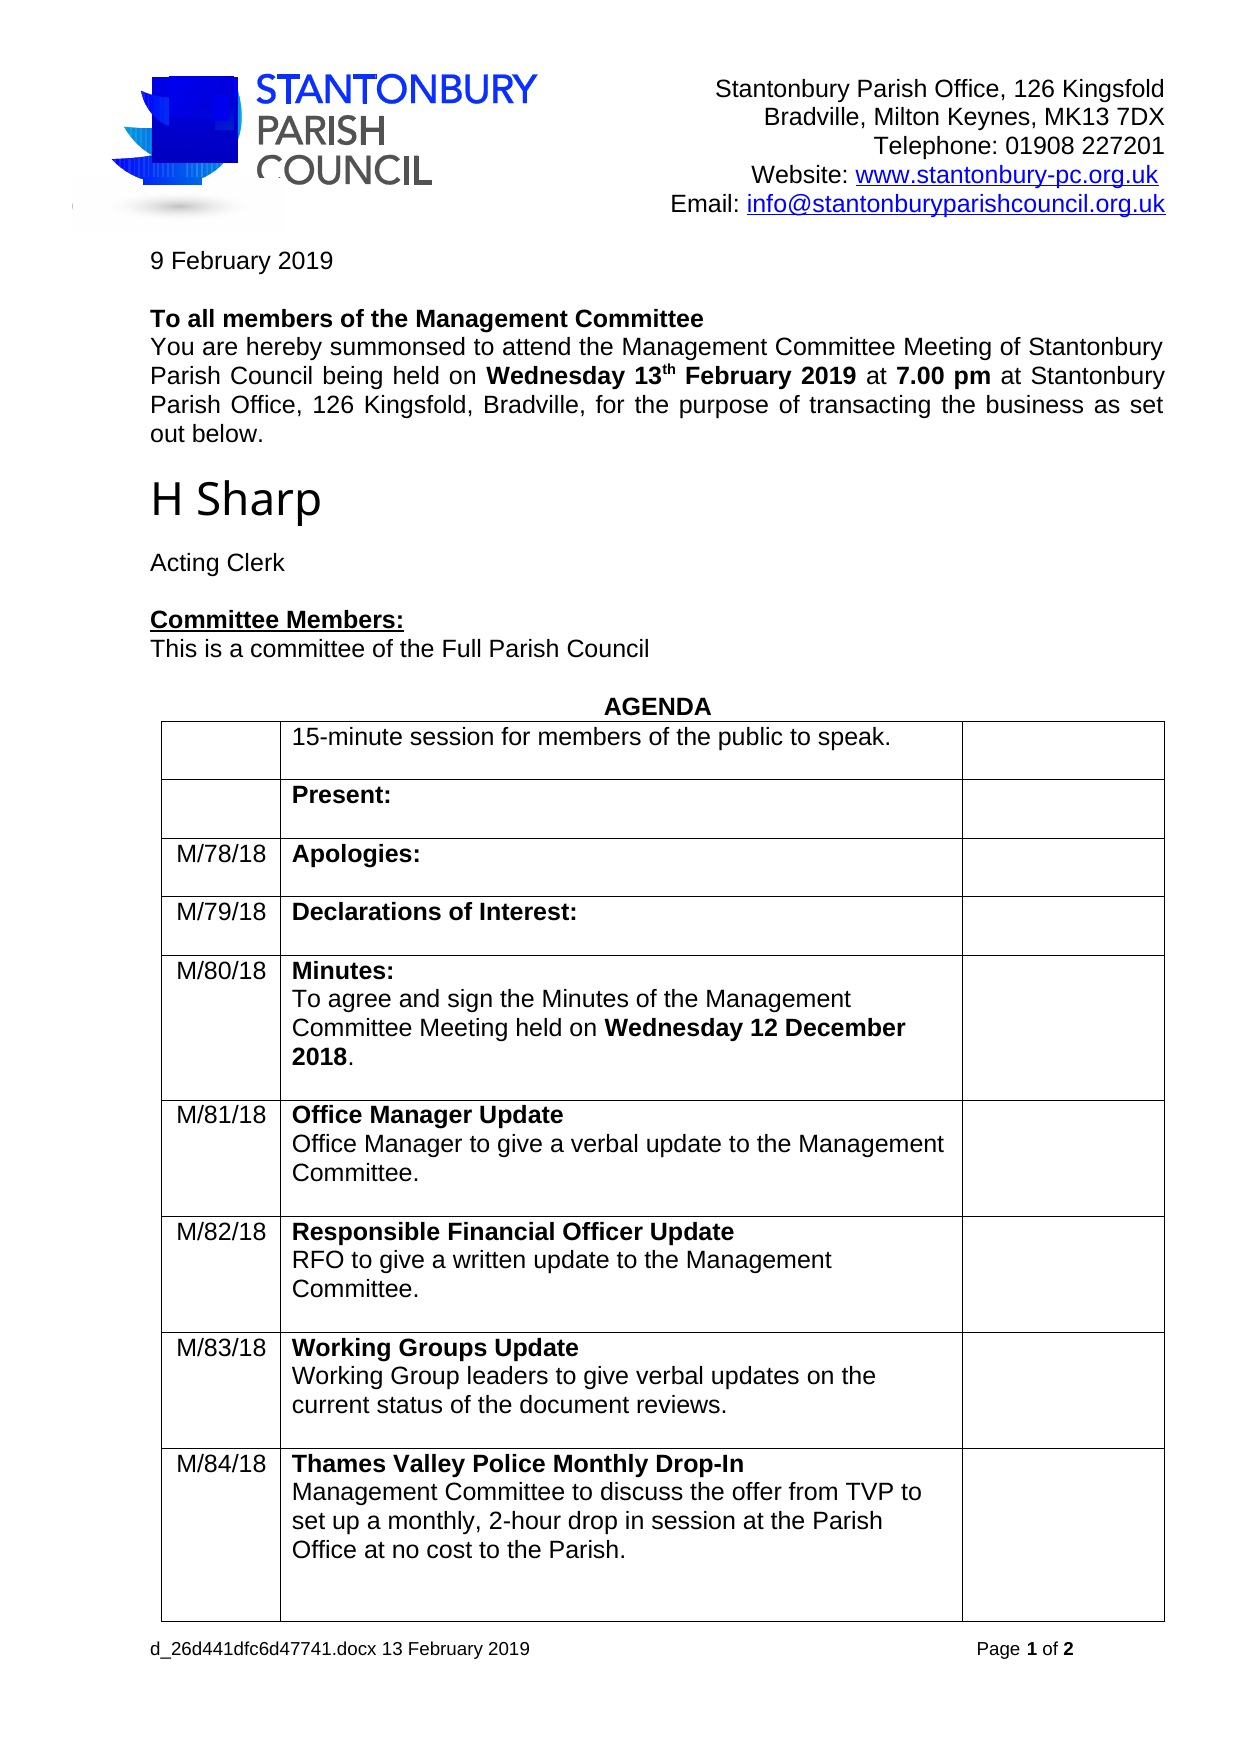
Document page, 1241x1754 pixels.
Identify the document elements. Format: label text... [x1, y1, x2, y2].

table_cell Working Groups Update Working Group leaders to give verbal updates on the current status of the document reviews. [281, 1333, 962, 1448]
table_header 15-minute session for members of the public to speak. [281, 722, 962, 779]
text 9 February 2019 [150, 246, 1165, 275]
table_cell Present: [281, 780, 962, 838]
table_cell M/82/18 [162, 1217, 280, 1332]
table_cell M/81/18 [162, 1101, 280, 1216]
table_header [963, 722, 1164, 779]
text To all members of the Management Committee [150, 303, 1165, 332]
text You are hereby summonsed to attend the Management Committee Meeting of Stantonbury Parish Council being held on Wednesday 13th February 2019 at 7.00 pm at Stantonbury Parish Office, 126 Kingsfold, Bradville, for the purpose of transacting the business as set out below. [150, 332, 1165, 447]
table_cell [963, 897, 1164, 955]
table_cell Office Manager Update Office Manager to give a verbal update to the Management Committee. [281, 1101, 962, 1216]
text AGENDA [150, 692, 1165, 721]
table_cell Thames Valley Police Monthly Drop-In Management Committee to discuss the offer from TVP to set up a monthly, 2-hour drop in session at the Parish Office at no cost to the Parish. [281, 1449, 962, 1621]
table_cell M/79/18 [162, 897, 280, 955]
table_cell [963, 1333, 1164, 1448]
table_cell [162, 780, 280, 838]
table_header [162, 722, 280, 779]
table_cell [963, 1217, 1164, 1332]
table_cell [963, 780, 1164, 838]
table_cell [963, 1101, 1164, 1216]
table_cell Responsible Financial Officer Update RFO to give a written update to the Management Committee. [281, 1217, 962, 1332]
text H Sharp [150, 466, 1165, 529]
table_cell Apologies: [281, 839, 962, 896]
text This is a committee of the Full Parish Council [150, 634, 1165, 663]
text Committee Members: [150, 606, 1165, 634]
table_cell [963, 839, 1164, 896]
table_cell M/83/18 [162, 1333, 280, 1448]
table_cell Minutes: To agree and sign the Minutes of the Management Committee Meeting held on Wednesday 12 December 2018. [281, 956, 962, 1099]
table_cell Declarations of Interest: [281, 897, 962, 955]
text Acting Clerk [150, 548, 1165, 577]
table_cell M/80/18 [162, 956, 280, 1099]
table_cell M/78/18 [162, 839, 280, 896]
table_cell M/84/18 [162, 1449, 280, 1621]
table_cell [963, 956, 1164, 1099]
table_cell [963, 1449, 1164, 1621]
